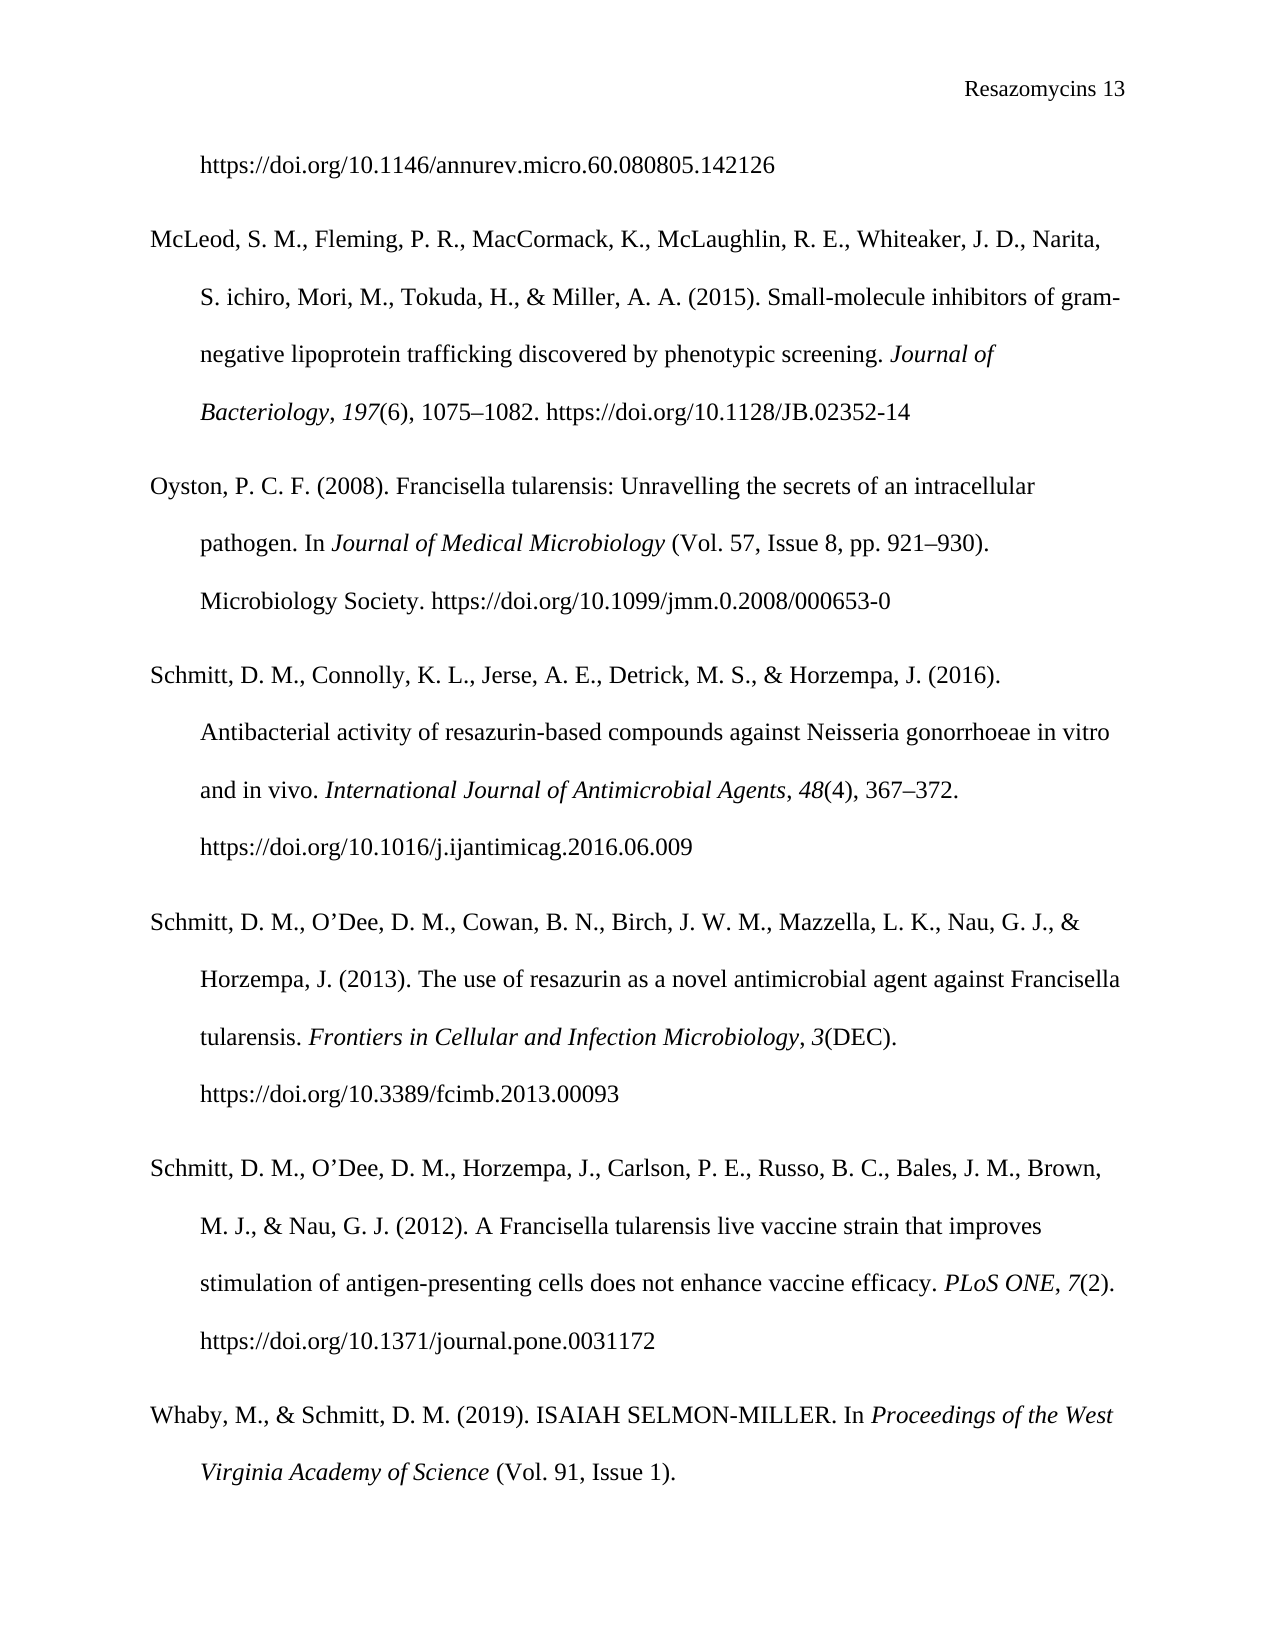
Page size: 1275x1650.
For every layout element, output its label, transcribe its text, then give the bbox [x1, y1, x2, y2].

text Schmitt, D. M., O’Dee, D. M., Cowan, B. N., Birch, J. W. M., Mazzella, L. K., Nau, G. J., & Horzempa, J. (2013). The use of resazurin as a novel antimicrobial agent against Francisella tularensis. Frontiers in Cellular and Infection Microbiology, 3(DEC). https://doi.org/10.3389/fcimb.2013.00093 [150, 907, 1125, 1108]
text Schmitt, D. M., Connolly, K. L., Jerse, A. E., Detrick, M. S., & Horzempa, J. (2016). Antibacterial activity of resazurin-based compounds against Neisseria gonorrhoeae in vitro and in vivo. International Journal of Antimicrobial Agents, 48(4), 367–372. https://doi.org/10.1016/j.ijantimicag.2016.06.009 [150, 660, 1125, 861]
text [150, 150, 1125, 179]
text Oyston, P. C. F. (2008). Francisella tularensis: Unravelling the secrets of an intracellular pathogen. In Journal of Medical Microbiology (Vol. 57, Issue 8, pp. 921–930). Microbiology Society. https://doi.org/10.1099/jmm.0.2008/000653-0 [150, 471, 1125, 614]
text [150, 1400, 1125, 1486]
text Schmitt, D. M., O’Dee, D. M., Horzempa, J., Carlson, P. E., Russo, B. C., Bales, J. M., Brown, M. J., & Nau, G. J. (2012). A Francisella tularensis live vaccine strain that improves stimulation of antigen-presenting cells does not enhance vaccine efficacy. PLoS ONE, 7(2). https://doi.org/10.1371/journal.pone.0031172 [150, 1153, 1125, 1354]
text McLeod, S. M., Fleming, P. R., MacCormack, K., McLaughlin, R. E., Whiteaker, J. D., Narita, S. ichiro, Mori, M., Tokuda, H., & Miller, A. A. (2015). Small-molecule inhibitors of gram-negative lipoprotein trafficking discovered by phenotypic screening. Journal of Bacteriology, 197(6), 1075–1082. https://doi.org/10.1128/JB.02352-14 [150, 224, 1125, 425]
